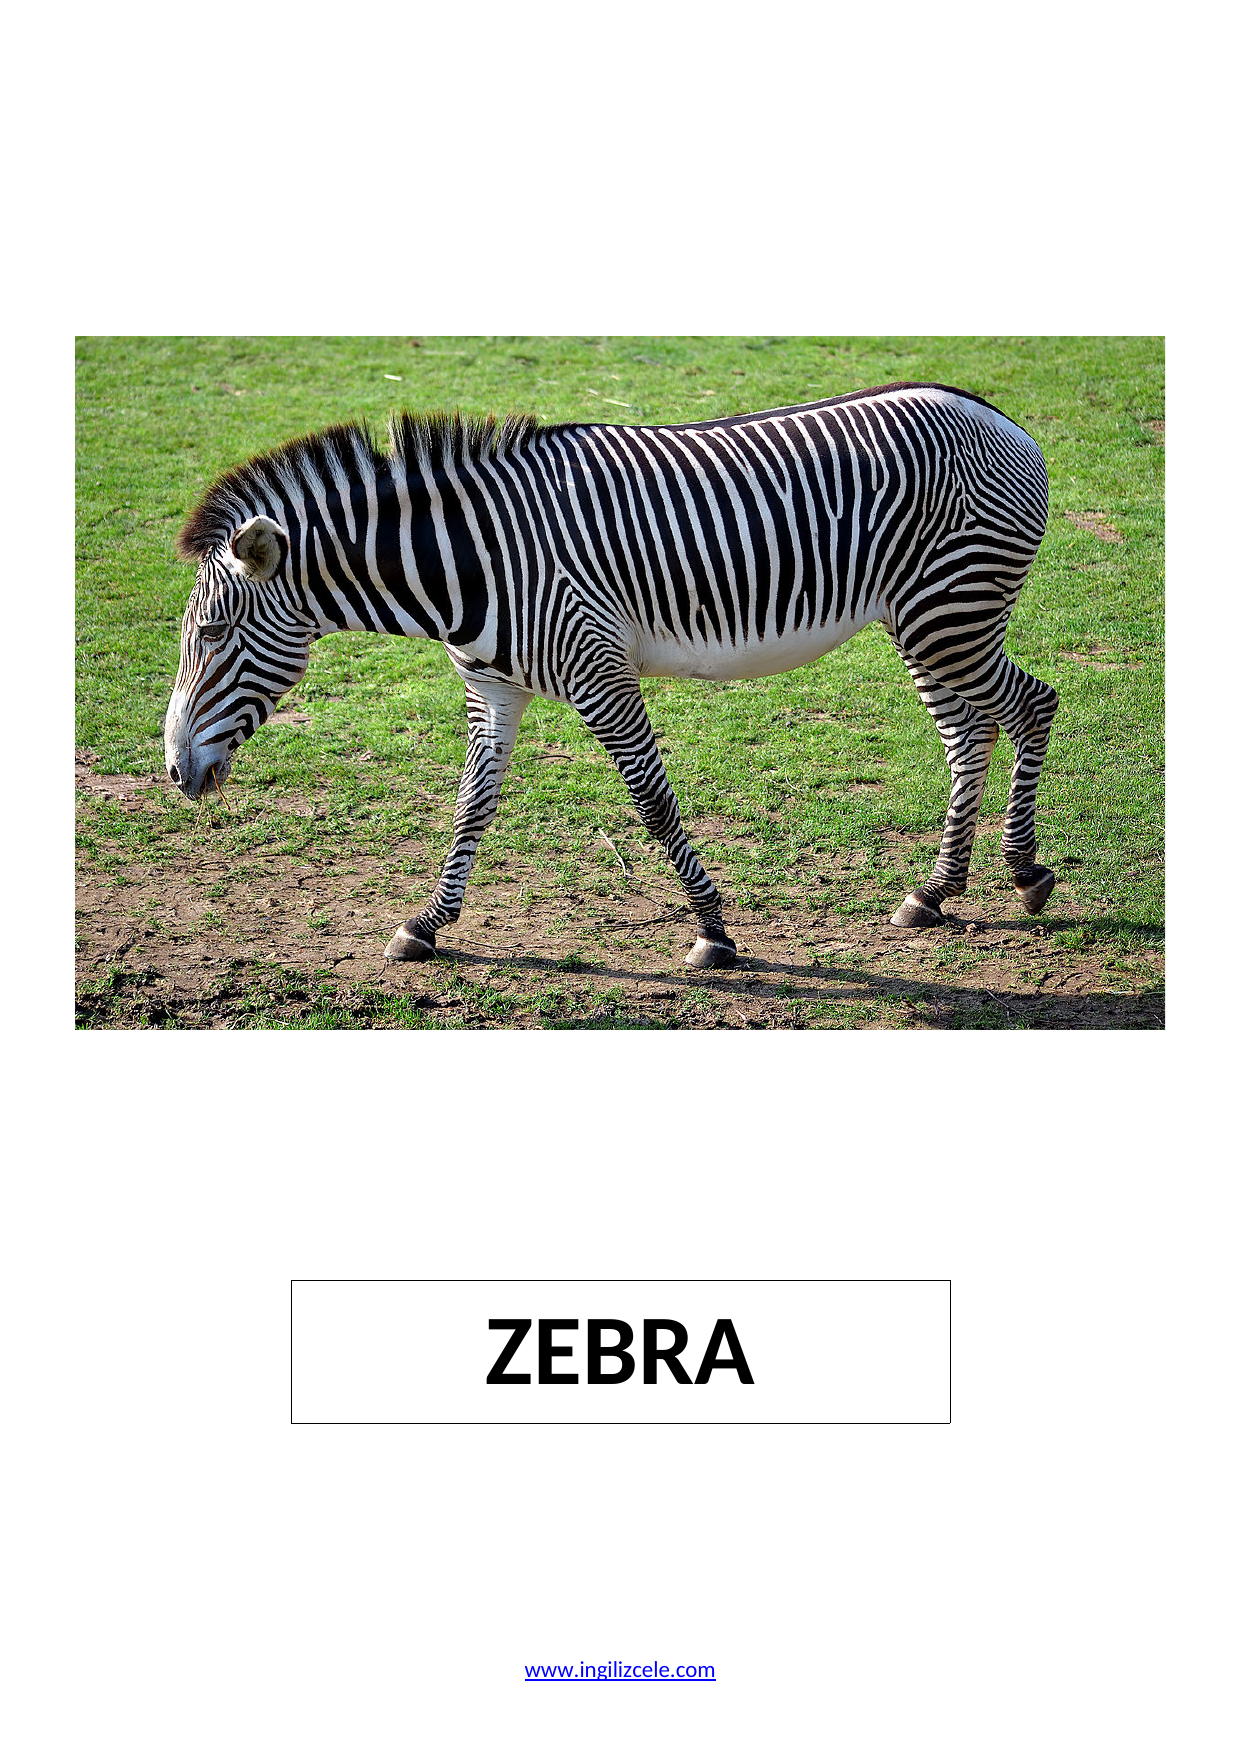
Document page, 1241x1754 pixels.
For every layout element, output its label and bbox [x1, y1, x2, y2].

picture [75, 336, 1166, 1030]
